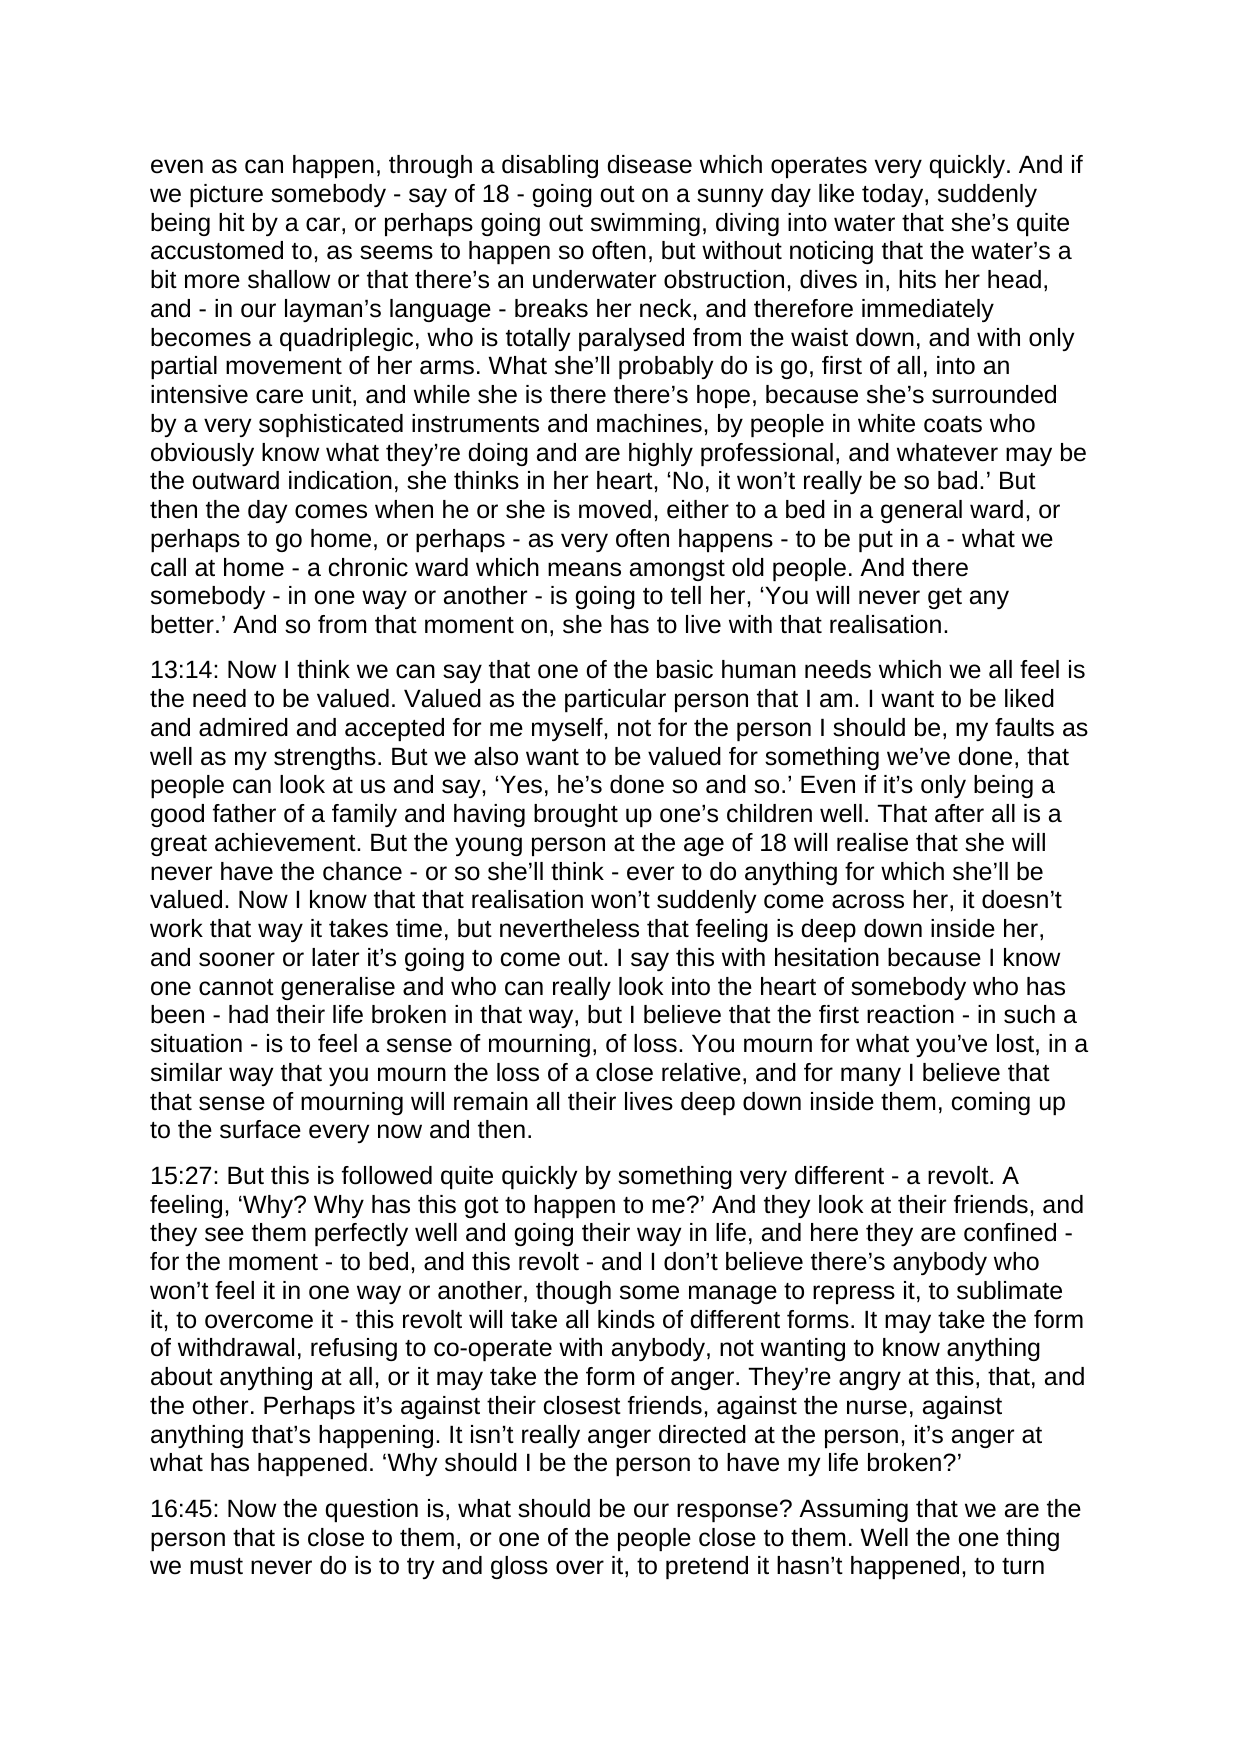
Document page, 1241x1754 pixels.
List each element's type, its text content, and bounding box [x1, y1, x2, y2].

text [150, 1494, 1090, 1580]
text 15:27: But this is followed quite quickly by something very different - a revolt. A feeling, ‘Why? Why has this got to happen to me?’ And they look at their friends, and they see them perfectly well and going their way in life, and here they are confined - for the moment - to bed, and this revolt - and I don’t believe there’s anybody who won’t feel it in one way or another, though some manage to repress it, to sublimate it, to overcome it - this revolt will take all kinds of different forms. It may take the form of withdrawal, refusing to co-operate with anybody, not wanting to know anything about anything at all, or it may take the form of anger. They’re angry at this, that, and the other. Perhaps it’s against their closest friends, against the nurse, against anything that’s happening. It isn’t really anger directed at the person, it’s anger at what has happened. ‘Why should I be the person to have my life broken?’ [150, 1161, 1090, 1477]
text 13:14: Now I think we can say that one of the basic human needs which we all feel is the need to be valued. Valued as the particular person that I am. I want to be liked and admired and accepted for me myself, not for the person I should be, my faults as well as my strengths. But we also want to be valued for something we’ve done, that people can look at us and say, ‘Yes, he’s done so and so.’ Even if it’s only being a good father of a family and having brought up one’s children well. That after all is a great achievement. But the young person at the age of 18 will realise that she will never have the chance - or so she’ll think - ever to do anything for which she’ll be valued. Now I know that that realisation won’t suddenly come across her, it doesn’t work that way it takes time, but nevertheless that feeling is deep down inside her, and sooner or later it’s going to come out. I say this with hesitation because I know one cannot generalise and who can really look into the heart of somebody who has been - had their life broken in that way, but I believe that the first reaction - in such a situation - is to feel a sense of mourning, of loss. You mourn for what you’ve lost, in a similar way that you mourn the loss of a close relative, and for many I believe that that sense of mourning will remain all their lives deep down inside them, coming up to the surface every now and then. [150, 655, 1090, 1144]
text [150, 150, 1090, 639]
